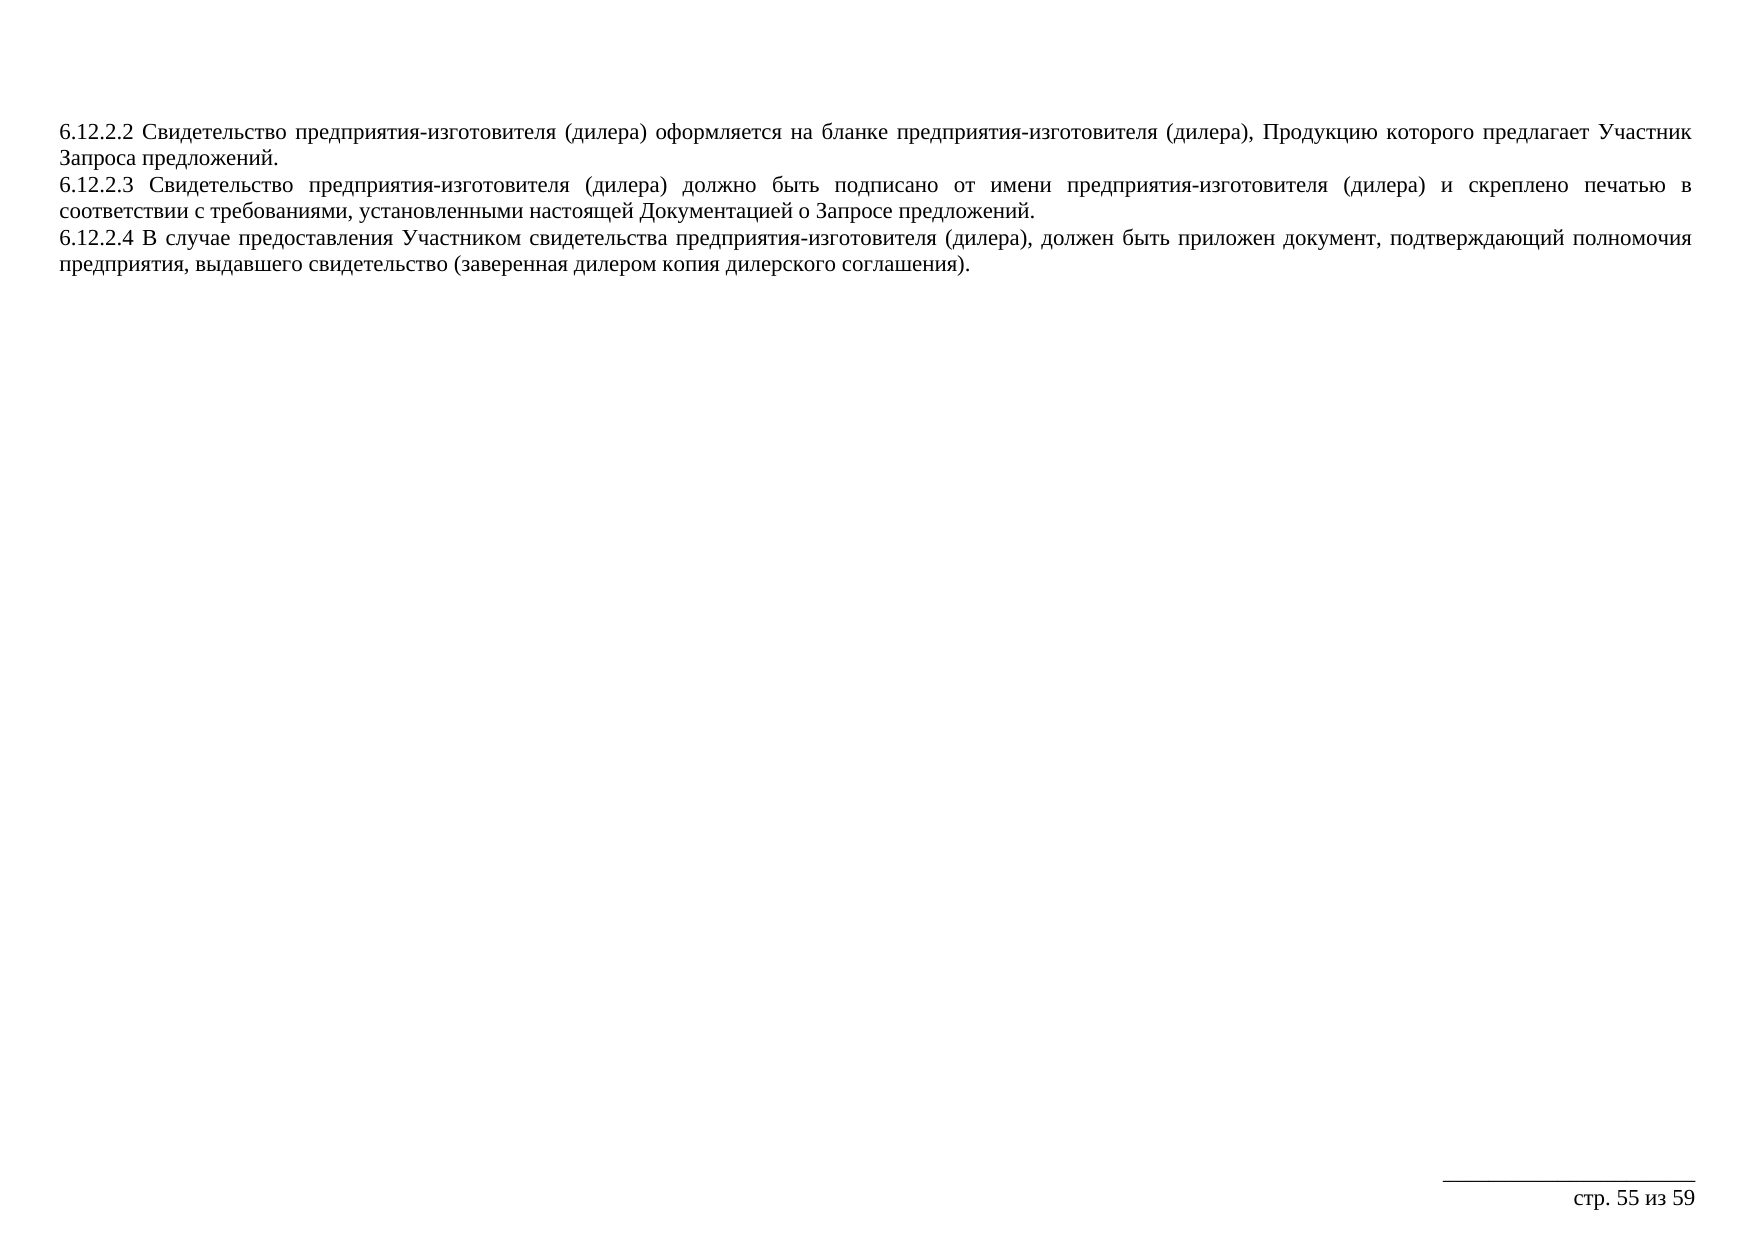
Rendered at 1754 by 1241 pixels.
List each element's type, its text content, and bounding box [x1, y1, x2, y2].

text 6.12.2.4 В случае предоставления Участником свидетельства предприятия-изготовителя (дилера), должен быть приложен документ, подтверждающий полномочия предприятия, выдавшего свидетельство (заверенная дилером копия дилерского соглашения). [59, 223, 1695, 276]
text 6.12.2.3 Свидетельство предприятия-изготовителя (дилера) должно быть подписано от имени предприятия-изготовителя (дилера) и скреплено печатью в соответствии с требованиями, установленными настоящей Документацией о Запросе предложений. [59, 171, 1695, 223]
text 6.12.2.2 Свидетельство предприятия-изготовителя (дилера) оформляется на бланке предприятия-изготовителя (дилера), Продукцию которого предлагает Участник Запроса предложений. [59, 118, 1695, 171]
